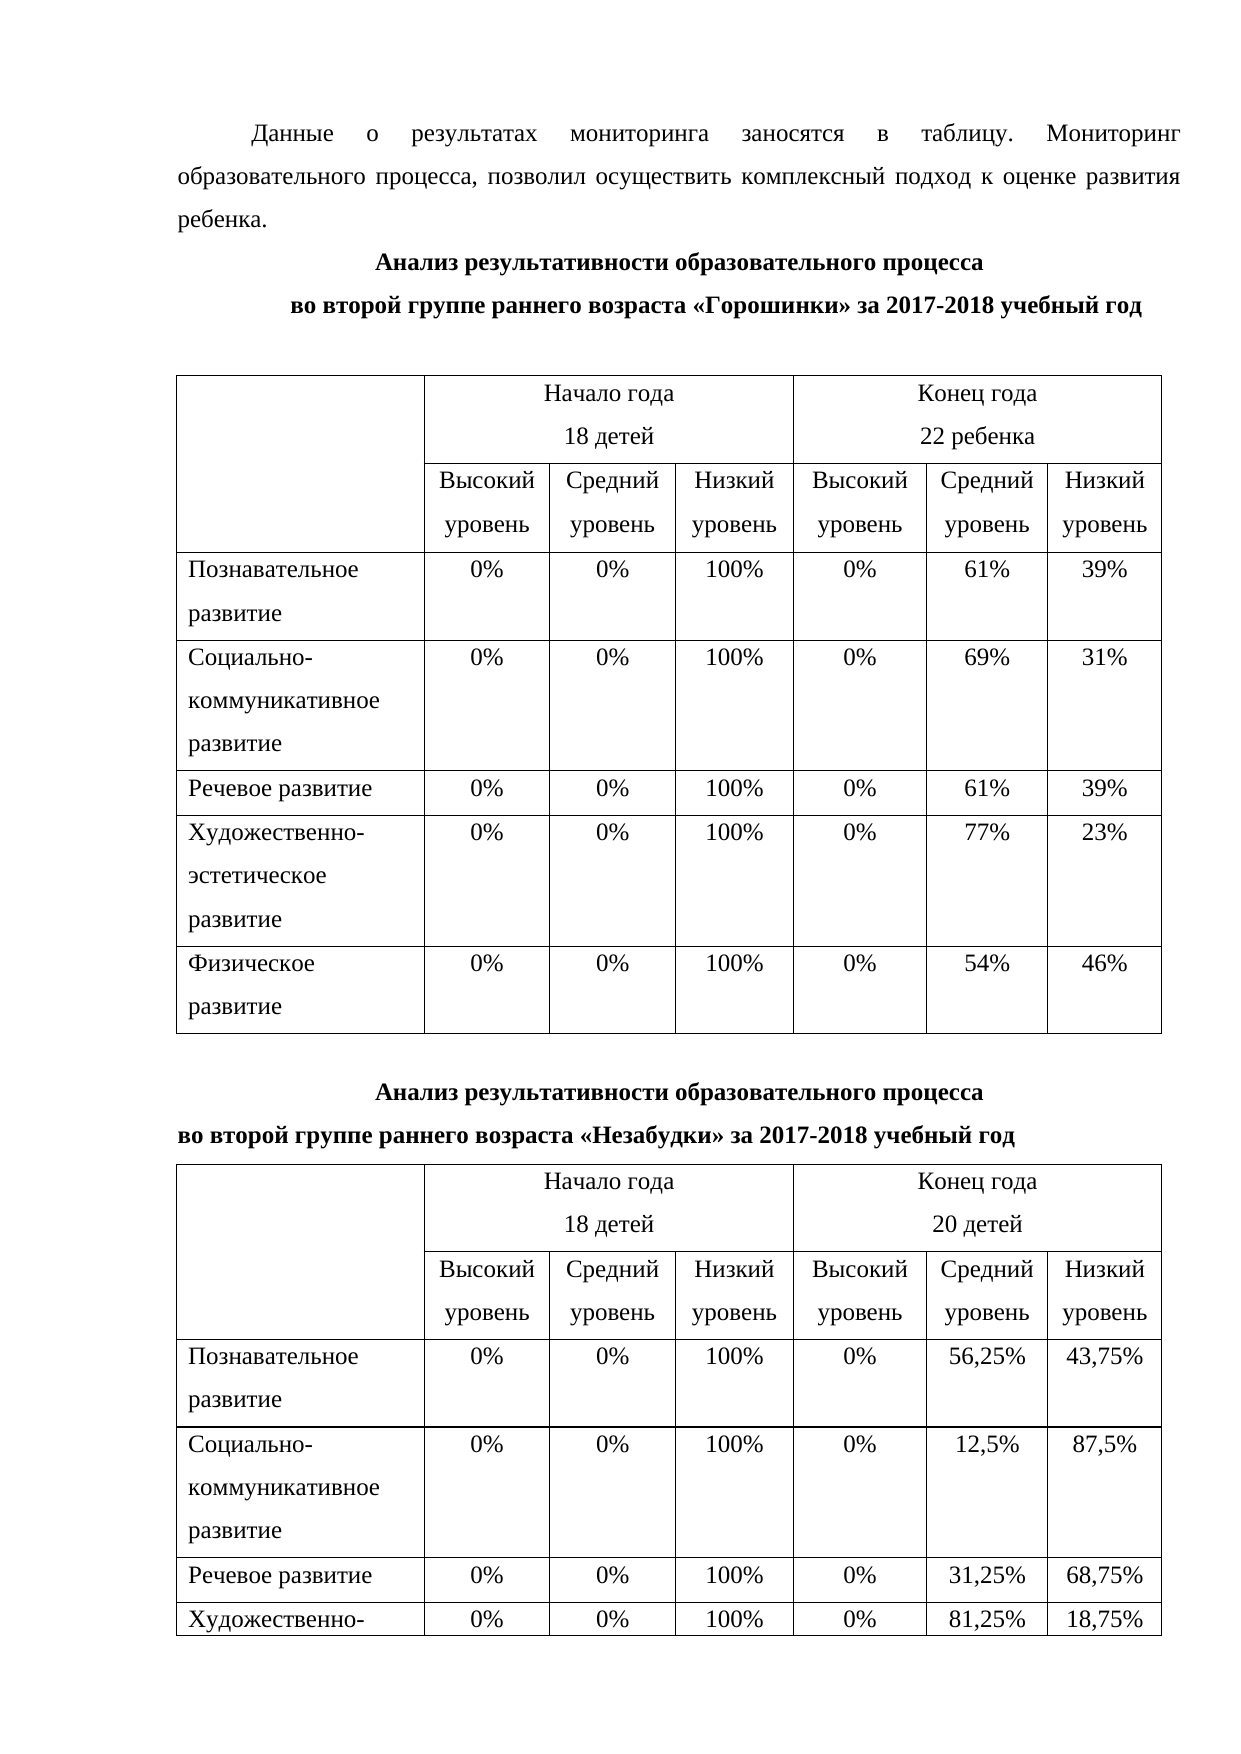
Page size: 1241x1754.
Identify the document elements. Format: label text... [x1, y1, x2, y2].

table_cell 0% [794, 1558, 926, 1602]
table_cell 0% [425, 771, 549, 815]
table_cell Физическое развитие [177, 947, 424, 1033]
table_cell 68,75% [1048, 1558, 1161, 1602]
text Анализ результативности образовательного процесса [177, 247, 1181, 276]
table_cell 0% [794, 1428, 926, 1557]
table_cell 69% [927, 641, 1047, 770]
table_cell 100% [676, 641, 793, 770]
table_cell 87,5% [1048, 1428, 1161, 1557]
table_cell Художественно-эстетическое развитие [177, 816, 424, 946]
table_header Начало года 18 детей [425, 1165, 793, 1251]
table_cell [177, 1603, 424, 1635]
table_cell Социально-коммуникативное развитие [177, 1428, 424, 1557]
table_cell 100% [676, 1340, 793, 1426]
table_cell Социально-коммуникативное развитие [177, 641, 424, 770]
table_cell Высокий уровень [425, 464, 549, 552]
table_cell Средний уровень [927, 464, 1047, 552]
table_cell 0% [794, 1340, 926, 1426]
table_cell 0% [425, 816, 549, 946]
table_cell 31,25% [927, 1558, 1047, 1602]
table_cell 77% [927, 816, 1047, 946]
table_cell Высокий уровень [425, 1252, 549, 1339]
table_cell 23% [1048, 816, 1161, 946]
table_cell 81,25% [927, 1603, 1047, 1635]
table_cell 0% [550, 1340, 675, 1426]
table_cell 0% [425, 641, 549, 770]
table_cell 39% [1048, 771, 1161, 815]
table_cell 0% [550, 816, 675, 946]
text во второй группе раннего возраста «Незабудки» за 2017-2018 учебный год [177, 1120, 1181, 1149]
table_header Конец года 22 ребенка [794, 376, 1161, 463]
table_cell 0% [550, 1428, 675, 1557]
table_cell 43,75% [1048, 1340, 1161, 1426]
table_cell 100% [676, 771, 793, 815]
table_cell 0% [425, 1428, 549, 1557]
table_cell 100% [676, 1603, 793, 1635]
table_cell 0% [794, 771, 926, 815]
table_cell 31% [1048, 641, 1161, 770]
table_cell 0% [550, 947, 675, 1033]
table_cell 100% [676, 553, 793, 639]
table_cell Низкий уровень [676, 1252, 793, 1339]
table_cell Средний уровень [550, 464, 675, 552]
table_cell 0% [425, 1340, 549, 1426]
text Данные о результатах мониторинга заносятся в таблицу. Мониторинг образовательного процесса, позволил осуществить комплексный подход к оценке развития ребенка. [177, 118, 1181, 233]
table_cell 0% [794, 1603, 926, 1635]
table_cell 0% [550, 771, 675, 815]
table_cell 0% [550, 641, 675, 770]
table_cell Низкий уровень [1048, 464, 1161, 552]
table_header Начало года 18 детей [425, 376, 793, 463]
table_cell 54% [927, 947, 1047, 1033]
table_cell Высокий уровень [794, 464, 926, 552]
table_cell 0% [550, 1558, 675, 1602]
table_cell Познавательное развитие [177, 553, 424, 639]
table_cell 0% [550, 553, 675, 639]
table_cell 100% [676, 1558, 793, 1602]
table_cell Речевое развитие [177, 1558, 424, 1602]
table_header [177, 1165, 424, 1339]
table_cell 0% [794, 816, 926, 946]
table_cell Низкий уровень [676, 464, 793, 552]
table_cell 100% [676, 816, 793, 946]
table_cell 61% [927, 771, 1047, 815]
table_cell 56,25% [927, 1340, 1047, 1426]
table_cell Познавательное развитие [177, 1340, 424, 1426]
table_cell 0% [550, 1603, 675, 1635]
table_cell 0% [794, 641, 926, 770]
table_cell 0% [425, 553, 549, 639]
table_cell 39% [1048, 553, 1161, 639]
table_cell 61% [927, 553, 1047, 639]
table_cell 18,75% [1048, 1603, 1161, 1635]
table_cell 0% [425, 1603, 549, 1635]
text Анализ результативности образовательного процесса [177, 1077, 1181, 1106]
table_cell 0% [425, 1558, 549, 1602]
table_cell Низкий уровень [1048, 1252, 1161, 1339]
table_cell Высокий уровень [794, 1252, 926, 1339]
table_cell Средний уровень [550, 1252, 675, 1339]
table_cell 46% [1048, 947, 1161, 1033]
table_header [177, 376, 424, 552]
table_cell 0% [425, 947, 549, 1033]
table_cell 12,5% [927, 1428, 1047, 1557]
table_cell 0% [794, 947, 926, 1033]
text во второй группе раннего возраста «Горошинки» за 2017-2018 учебный год [177, 291, 1181, 361]
table_cell Речевое развитие [177, 771, 424, 815]
table_cell 0% [794, 553, 926, 639]
table_cell 100% [676, 1428, 793, 1557]
table_header Конец года 20 детей [794, 1165, 1161, 1251]
table_cell 100% [676, 947, 793, 1033]
table_cell Средний уровень [927, 1252, 1047, 1339]
